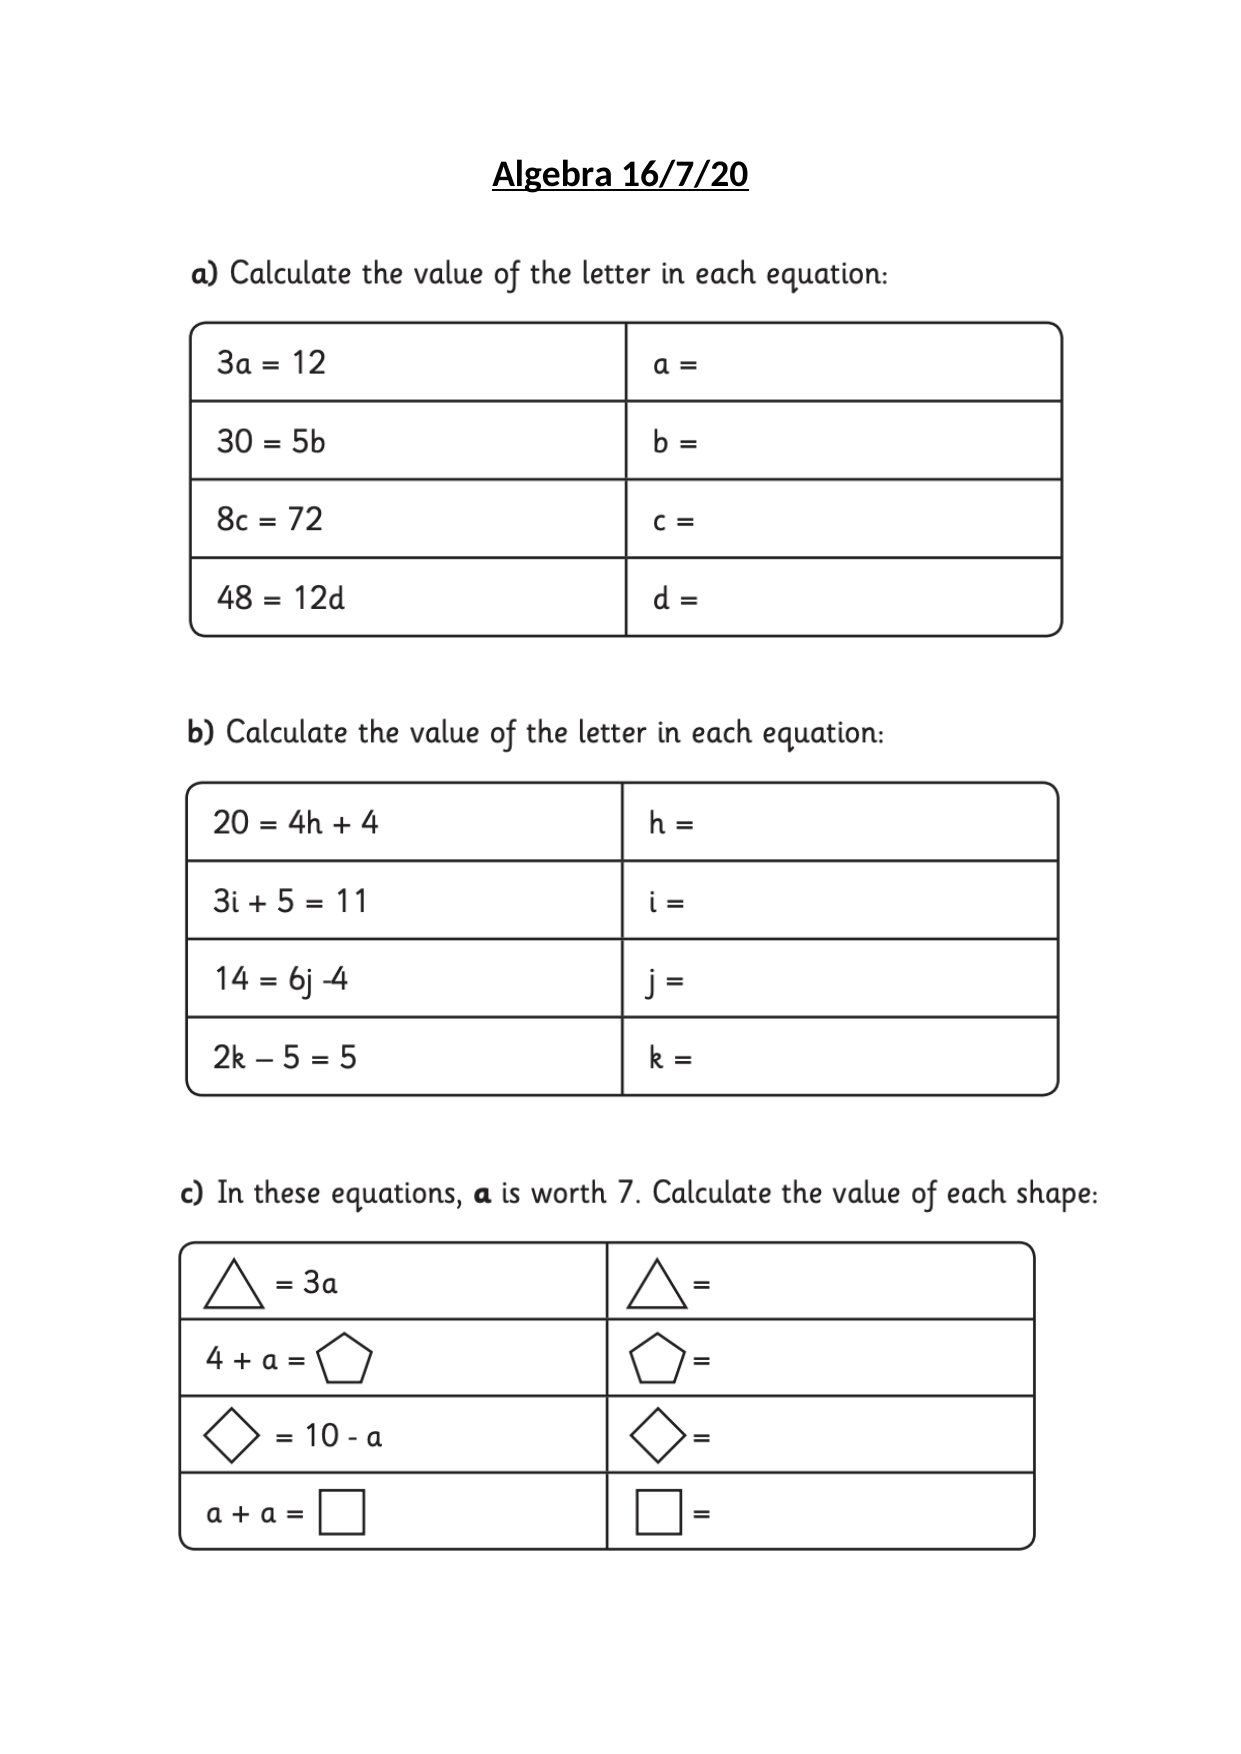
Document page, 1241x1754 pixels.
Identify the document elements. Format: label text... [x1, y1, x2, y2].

picture [167, 1151, 1108, 1565]
text Algebra 16/7/20 [150, 150, 1090, 196]
picture [157, 699, 1098, 1121]
picture [167, 244, 1108, 666]
